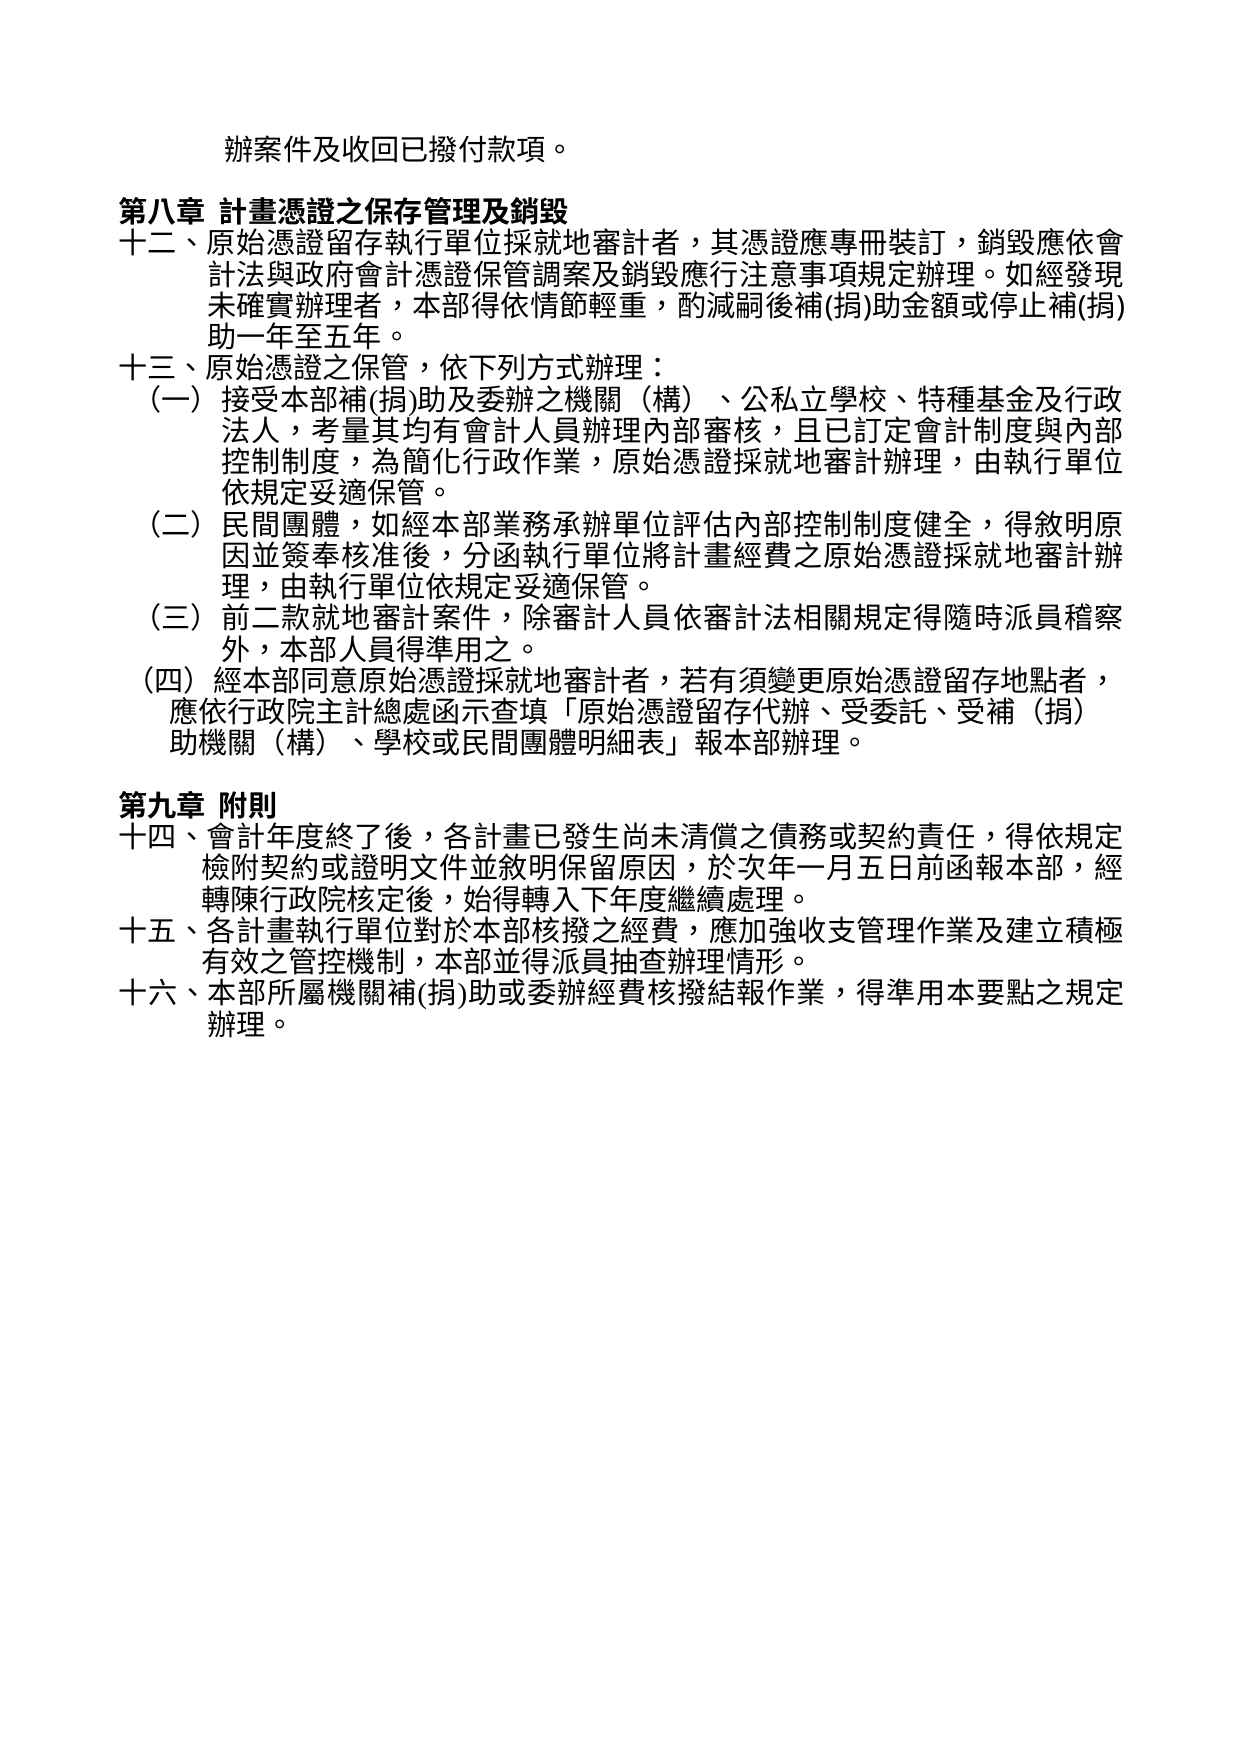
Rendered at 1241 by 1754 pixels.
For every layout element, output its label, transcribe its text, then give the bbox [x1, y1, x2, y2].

text 十二、原始憑證留存執行單位採就地審計者，其憑證應專冊裝訂，銷毀應依會計法與政府會計憑證保管調案及銷毀應行注意事項規定辦理。如經發現未確實辦理者，本部得依情節輕重，酌減嗣後補(捐)助金額或停止補(捐)助一年至五年。 [118, 229, 1125, 354]
text 十五、各計畫執行單位對於本部核撥之經費，應加強收支管理作業及建立積極有效之管控機制，本部並得派員抽查辦理情形。 [118, 916, 1125, 979]
list 民間團體，如經本部業務承辦單位評估內部控制制度健全，得敘明原因並簽奉核准後，分函執行單位將計畫經費之原始憑證採就地審計辦理，由執行單位依規定妥適保管。 [132, 510, 1125, 604]
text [136, 135, 1125, 166]
text 第九章 附則 [118, 791, 1125, 822]
text 助機關（構）、學校或民間團體明細表」報本部辦理。 [118, 729, 1125, 760]
text 十四、會計年度終了後，各計畫已發生尚未清償之債務或契約責任，得依規定檢附契約或證明文件並敘明保留原因，於次年前函報本部，經轉陳行政院核定後，始得轉入下年度繼續處理。 [118, 822, 1125, 916]
text 第八章 計畫憑證之保存管理及銷毀 [118, 197, 1125, 229]
text 十六、本部所屬機關補(捐)助或委辦經費核撥結報作業，得準用本要點之規定辦理。 [118, 979, 1125, 1041]
text 十三、原始憑證之保管，依下列方式辦理： [118, 354, 1125, 385]
list 前二款就地審計案件，除審計人員依審計法相關規定得隨時派員稽察外，本部人員得準用之。 [132, 604, 1125, 666]
text （四）經本部同意原始憑證採就地審計者，若有須變更原始憑證留存地點者， [118, 666, 1125, 697]
text 應依行政院主計總處函示查填「原始憑證留存代辦、受委託、受補（捐） [118, 697, 1125, 729]
list 接受本部補(捐)助及委辦之機關（構）、公私立學校、特種基金及行政法人，考量其均有會計人員辦理內部審核，且已訂定會計制度與內部控制制度，為簡化行政作業，原始憑證採就地審計辦理，由執行單位依規定妥適保管。 [132, 385, 1125, 510]
